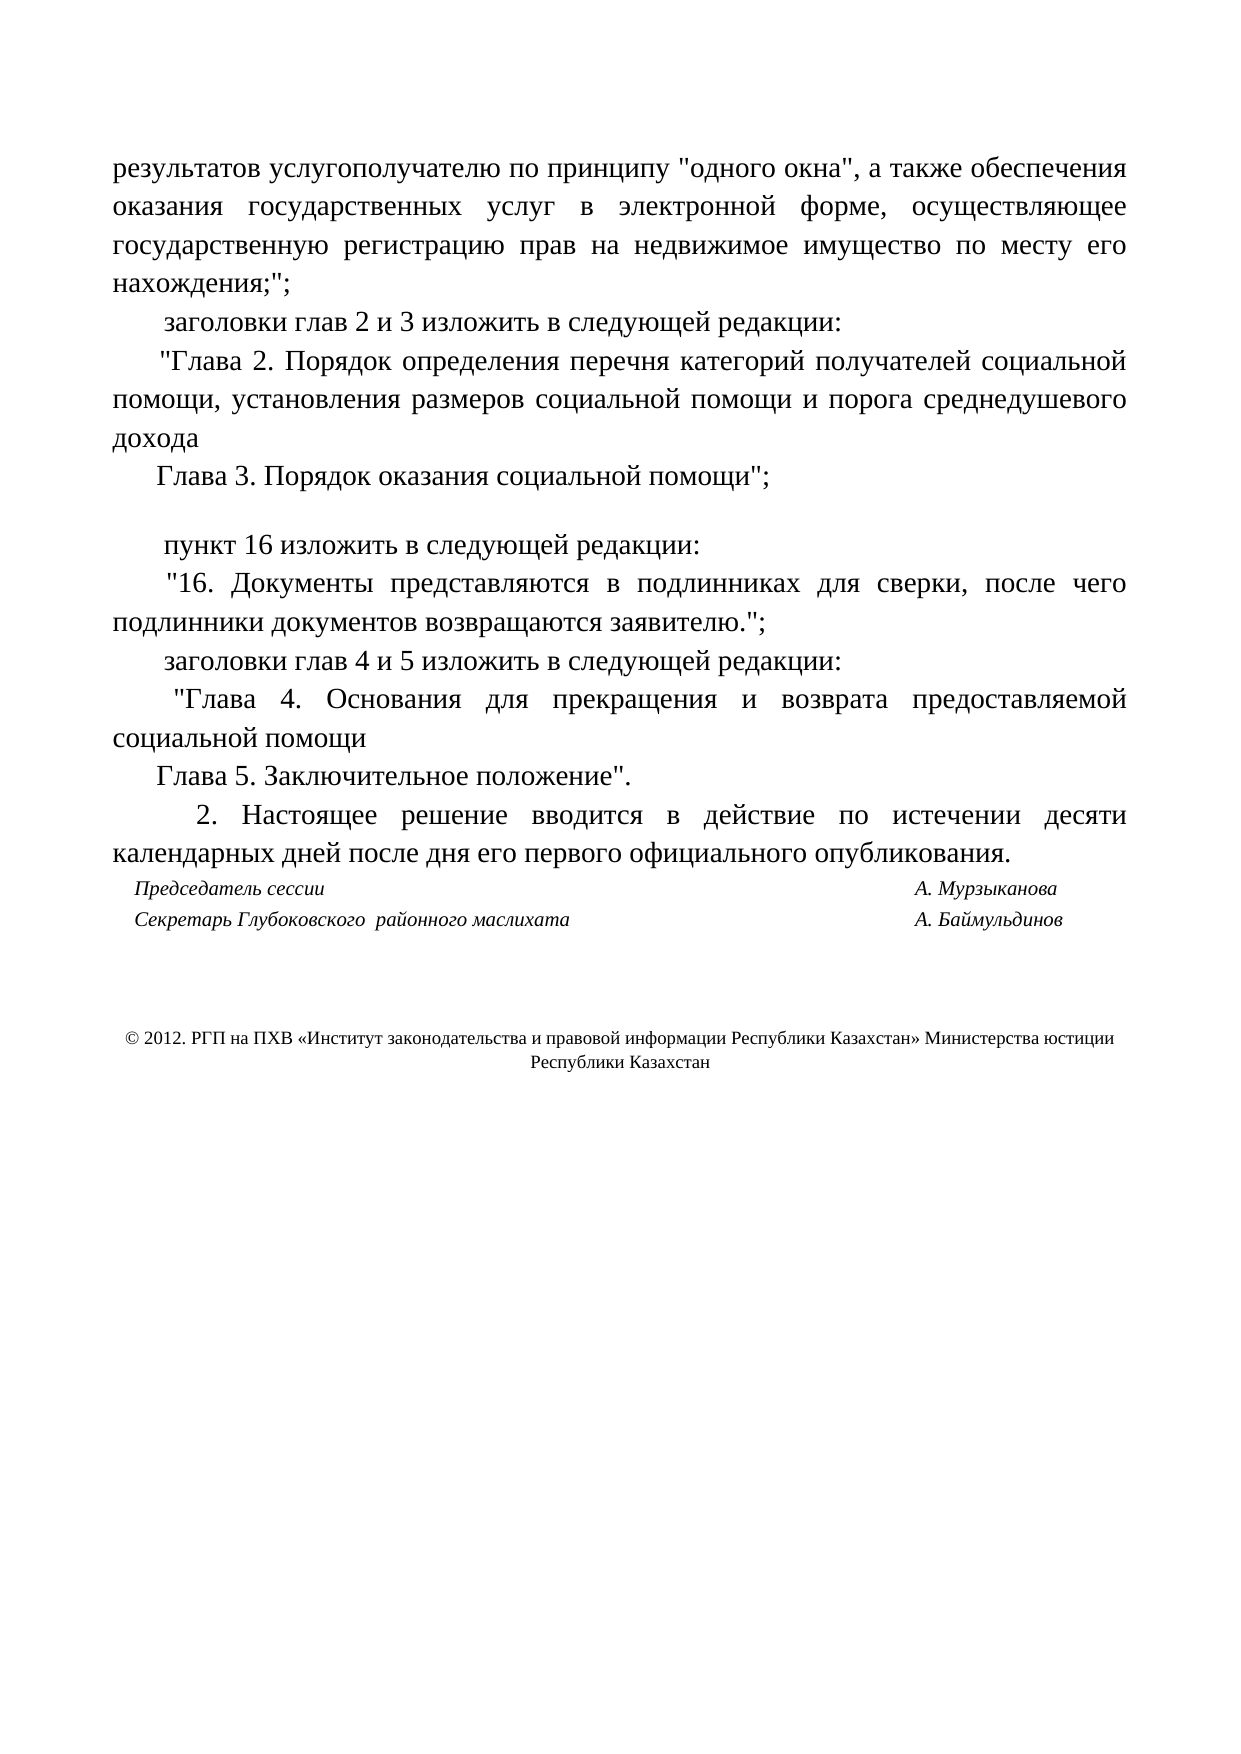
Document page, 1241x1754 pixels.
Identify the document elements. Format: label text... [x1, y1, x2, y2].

text Глава 5. Заключительное положение". [112, 758, 1128, 792]
text Глава 3. Порядок оказания социальной помощи"; [112, 458, 1128, 492]
table_cell Секретарь Глубоковского районного маслихата [101, 905, 913, 936]
text © 2012. РГП на ПХВ «Институт законодательства и правовой информации Республики Казахстан» Министерства юстиции Республики Казахстан [112, 1027, 1128, 1073]
text пункт 16 изложить в следующей редакции: [112, 527, 1128, 561]
text "Глава 4. Основания для прекращения и возврата предоставляемой социальной помощи [112, 681, 1128, 753]
text 2. Настоящее решение вводится в действие по истечении десяти календарных дней после дня его первого официального опубликования. [112, 797, 1128, 869]
text "Глава 2. Порядок определения перечня категорий получателей социальной помощи, установления размеров социальной помощи и порога среднедушевого дохода [112, 343, 1128, 453]
table_header А. Мурзыканова [913, 874, 1240, 905]
text заголовки глав 2 и 3 изложить в следующей редакции: [112, 304, 1128, 338]
text "16. Документы представляются в подлинниках для сверки, после чего подлинники документов возвращаются заявителю."; [112, 566, 1128, 638]
table_header Председатель сессии [101, 874, 913, 905]
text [112, 150, 1128, 299]
text заголовки глав 4 и 5 изложить в следующей редакции: [112, 643, 1128, 676]
table_cell А. Баймульдинов [913, 905, 1240, 936]
